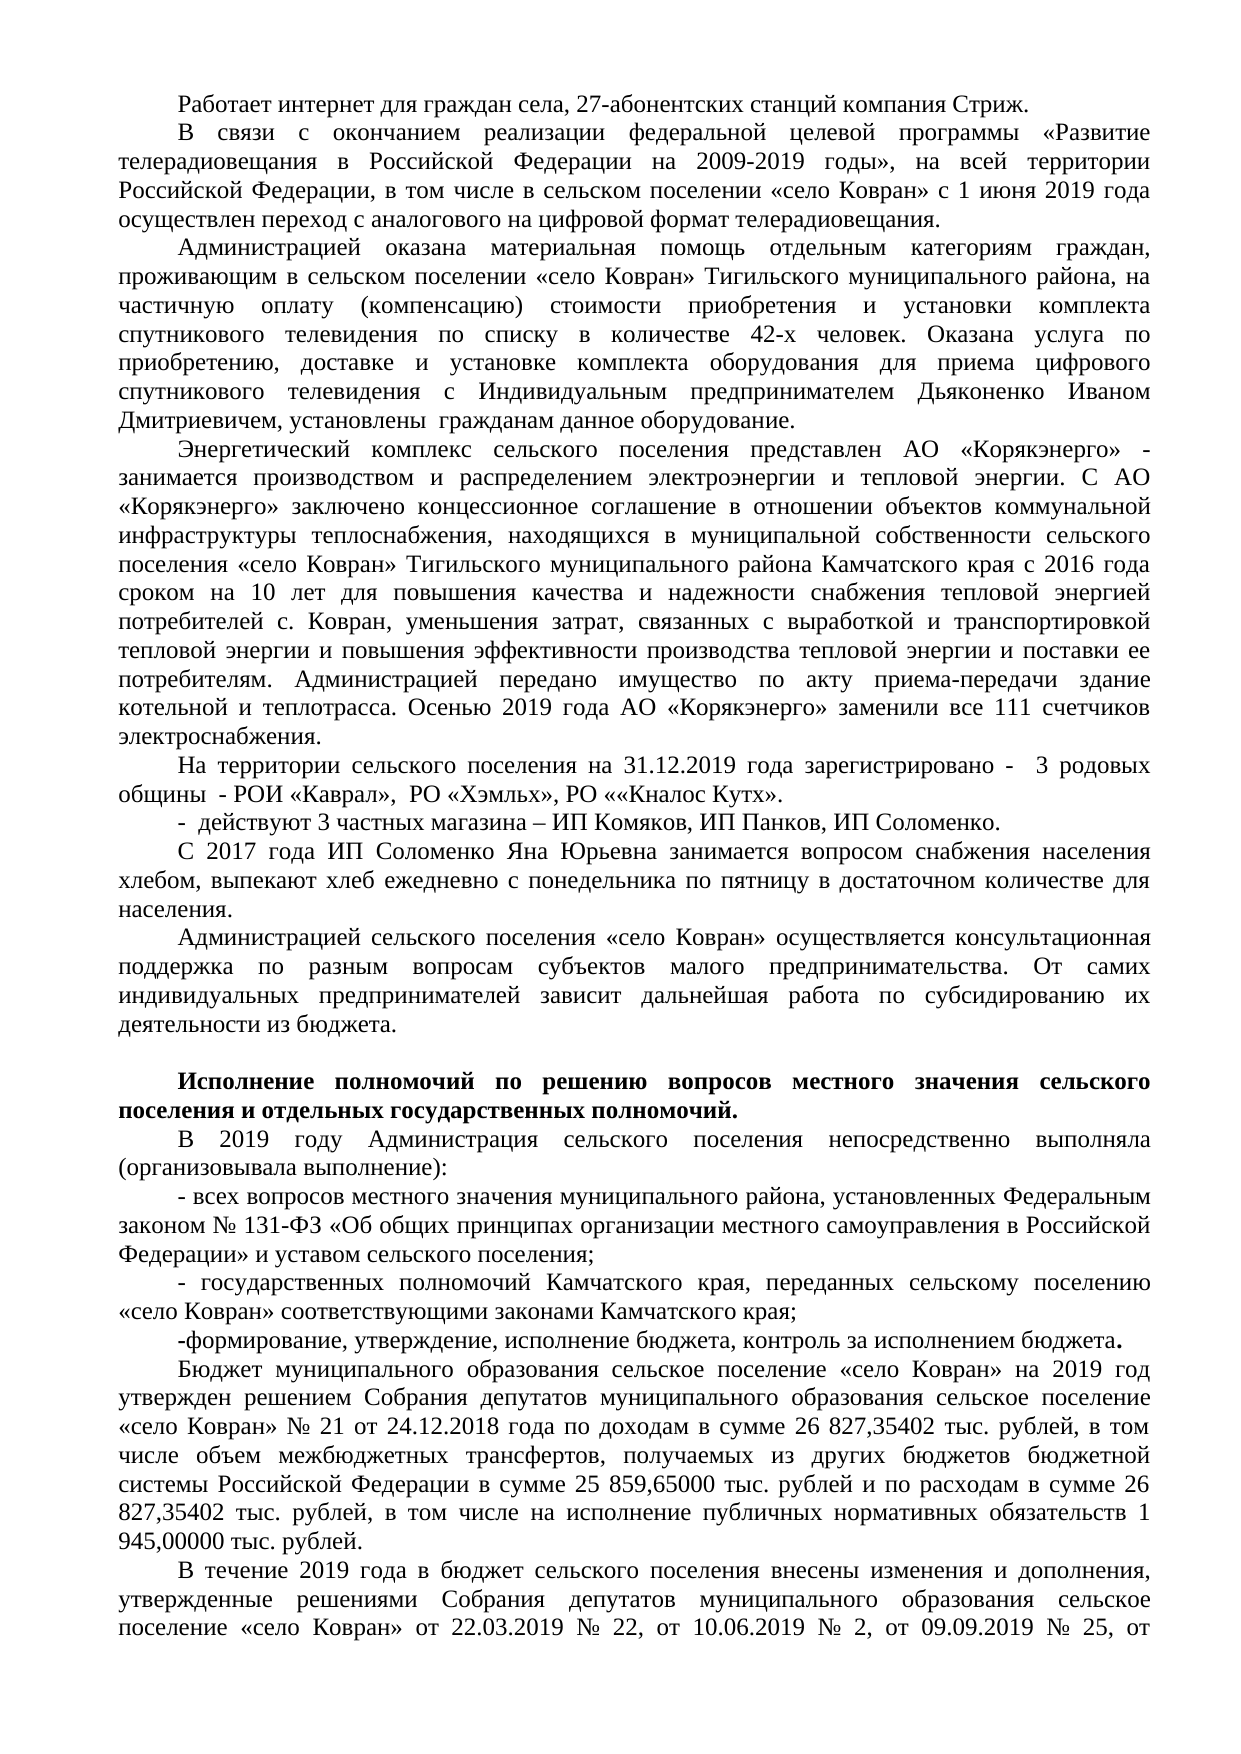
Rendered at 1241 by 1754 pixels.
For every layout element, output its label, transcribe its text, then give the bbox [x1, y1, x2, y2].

text С 2017 года ИП Соломенко Яна Юрьевна занимается вопросом снабжения населения хлебом, выпекают хлеб ежедневно с понедельника по пятницу в достаточном количестве для населения. [118, 836, 1152, 922]
text В связи с окончанием реализации федеральной целевой программы «Развитие телерадиовещания в Российской Федерации на 2009-2019 годы», на всей территории Российской Федерации, в том числе в сельском поселении «село Ковран» с 1 июня 2019 года осуществлен переход с аналогового на цифровой формат телерадиовещания. [118, 117, 1152, 232]
text На территории сельского поселения на 31.12.2019 года зарегистрировано - 3 родовых общины - РОИ «Каврал», РО «Хэмльх», РО ««Кналос Кутх». [118, 750, 1152, 807]
text Администрацией сельского поселения «село Ковран» осуществляется консультационная поддержка по разным вопросам субъектов малого предпринимательства. От самих индивидуальных предпринимателей зависит дальнейшая работа по субсидированию их деятельности из бюджета. [118, 922, 1152, 1037]
text -формирование, утверждение, исполнение бюджета, контроль за исполнением бюджета. [118, 1325, 1152, 1354]
text В 2019 году Администрация сельского поселения непосредственно выполняла (организовывала выполнение): [118, 1124, 1152, 1181]
text - действуют 3 частных магазина – ИП Комяков, ИП Панков, ИП Соломенко. [118, 807, 1152, 836]
text Администрацией оказана материальная помощь отдельным категориям граждан, проживающим в сельском поселении «село Ковран» Тигильского муниципального района, на частичную оплату (компенсацию) стоимости приобретения и установки комплекта спутникового телевидения по списку в количестве 42-х человек. Оказана услуга по приобретению, доставке и установке комплекта оборудования для приема цифрового спутникового телевидения с Индивидуальным предпринимателем Дьяконенко Иваном Дмитриевичем, установлены гражданам данное оборудование. [118, 232, 1152, 434]
text - государственных полномочий Камчатского края, переданных сельскому поселению «село Ковран» соответствующими законами Камчатского края; [118, 1267, 1152, 1325]
text - всех вопросов местного значения муниципального района, установленных Федеральным законом № 131-ФЗ «Об общих принципах организации местного самоуправления в Российской Федерации» и уставом сельского поселения; [118, 1181, 1152, 1267]
text Исполнение полномочий по решению вопросов местного значения сельского поселения и отдельных государственных полномочий. [118, 1066, 1152, 1124]
text Бюджет муниципального образования сельское поселение «село Ковран» на 2019 год утвержден решением Собрания депутатов муниципального образования сельское поселение «село Ковран» № 21 от 24.12.2018 года по доходам в сумме 26 827,35402 тыс. рублей, в том числе объем межбюджетных трансфертов, получаемых из других бюджетов бюджетной системы Российской Федерации в сумме 25 859,65000 тыс. рублей и по расходам в сумме 26 827,35402 тыс. рублей, в том числе на исполнение публичных нормативных обязательств 1 945,00000 тыс. рублей. [118, 1354, 1152, 1555]
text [118, 1555, 1152, 1641]
text Энергетический комплекс сельского поселения представлен АО «Корякэнерго» - занимается производством и распределением электроэнергии и тепловой энергии. С АО «Корякэнерго» заключено концессионное соглашение в отношении объектов коммунальной инфраструктуры теплоснабжения, находящихся в муниципальной собственности сельского поселения «село Ковран» Тигильского муниципального района Камчатского края с 2016 года сроком на 10 лет для повышения качества и надежности снабжения тепловой энергией потребителей с. Ковран, уменьшения затрат, связанных с выработкой и транспортировкой тепловой энергии и повышения эффективности производства тепловой энергии и поставки ее потребителям. Администрацией передано имущество по акту приема-передачи здание котельной и теплотрасса. Осенью 2019 года АО «Корякэнерго» заменили все 111 счетчиков электроснабжения. [118, 434, 1152, 750]
text Работает интернет для граждан села, 27-абонентских станций компания Стриж. [118, 89, 1152, 117]
